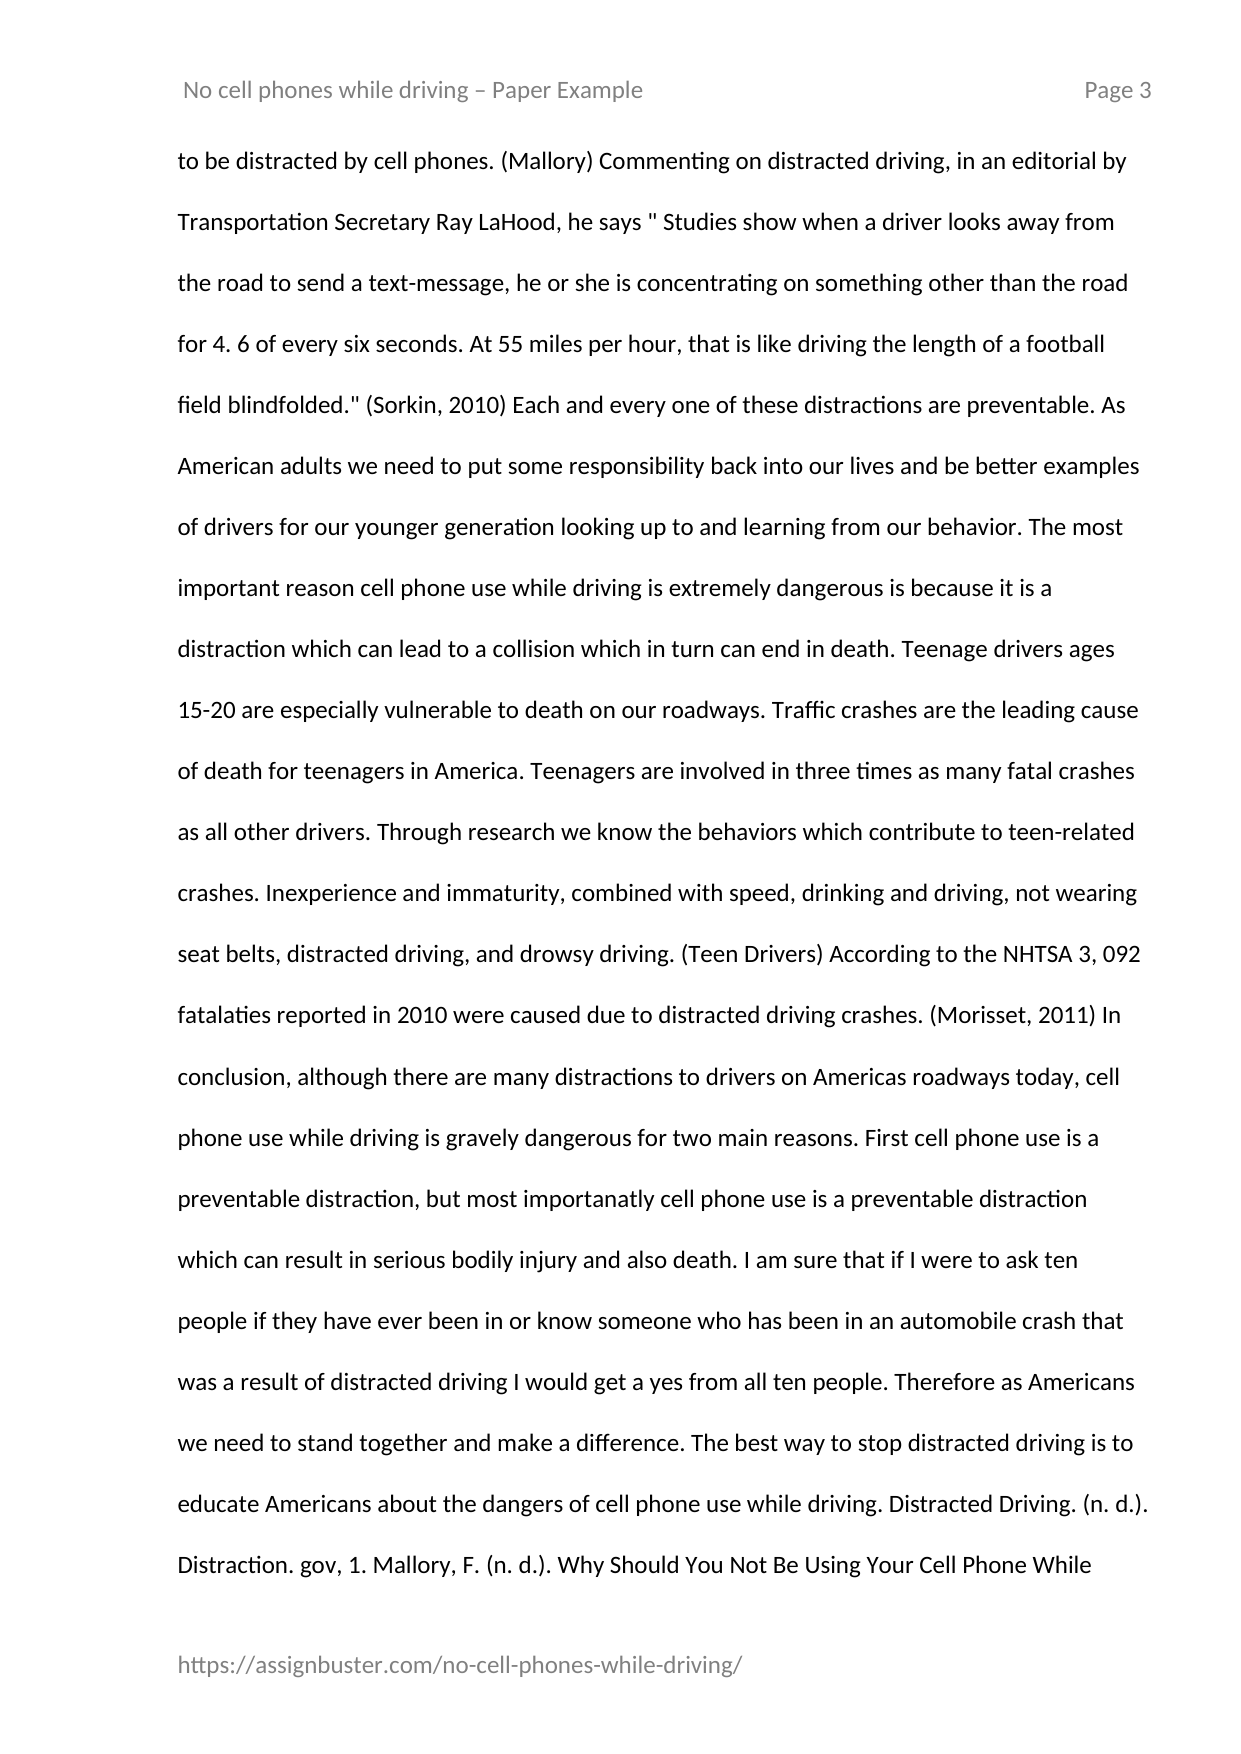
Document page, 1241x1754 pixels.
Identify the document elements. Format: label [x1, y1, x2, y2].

text [177, 145, 1152, 1579]
